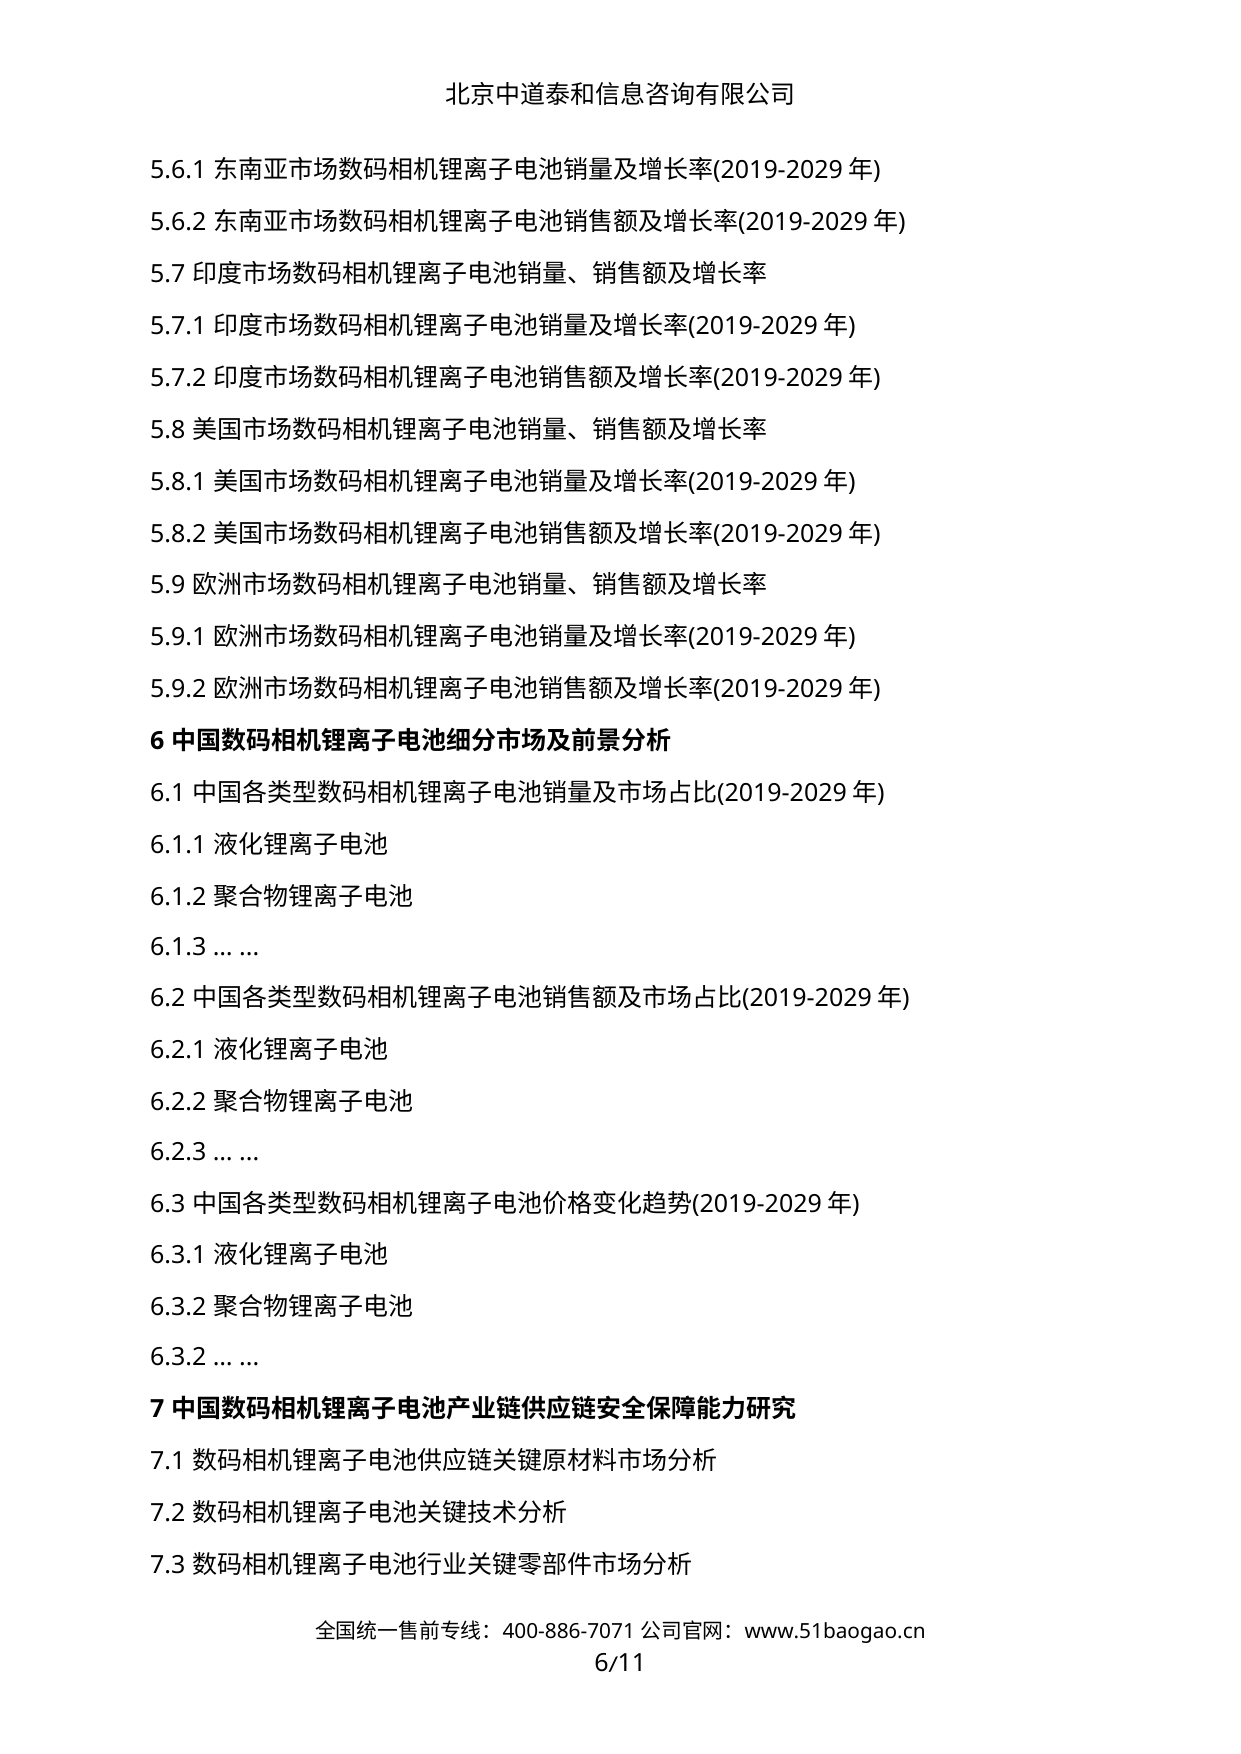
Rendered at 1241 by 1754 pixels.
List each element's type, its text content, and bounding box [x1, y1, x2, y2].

text 5.6.2 东南亚市场数码相机锂离子电池销售额及增长率(2019-2029年) [150, 202, 1090, 238]
text 5.8.1 美国市场数码相机锂离子电池销量及增长率(2019-2029年) [150, 461, 1090, 497]
text 6.3.1 液化锂离子电池 [150, 1235, 1090, 1271]
text 5.9.1 欧洲市场数码相机锂离子电池销量及增长率(2019-2029年) [150, 617, 1090, 653]
text 7.3 数码相机锂离子电池行业关键零部件市场分析 [150, 1544, 1090, 1580]
text 5.7.2 印度市场数码相机锂离子电池销售额及增长率(2019-2029年) [150, 357, 1090, 394]
text 6.2.2 聚合物锂离子电池 [150, 1082, 1090, 1118]
text 7.1 数码相机锂离子电池供应链关键原材料市场分析 [150, 1440, 1090, 1477]
text 5.9.2 欧洲市场数码相机锂离子电池销售额及增长率(2019-2029年) [150, 669, 1090, 705]
text 6.3.2 聚合物锂离子电池 [150, 1287, 1090, 1323]
text 6.3 中国各类型数码相机锂离子电池价格变化趋势(2019-2029年) [150, 1183, 1090, 1219]
text 5.6.1 东南亚市场数码相机锂离子电池销量及增长率(2019-2029年) [150, 150, 1090, 186]
text 6.1.2 聚合物锂离子电池 [150, 876, 1090, 912]
text 6.2.1 液化锂离子电池 [150, 1030, 1090, 1066]
text 7 中国数码相机锂离子电池产业链供应链安全保障能力研究 [150, 1388, 1090, 1425]
text 6.1 中国各类型数码相机锂离子电池销量及市场占比(2019-2029年) [150, 772, 1090, 809]
text 6.1.3 … ... [150, 928, 1090, 962]
text 5.7 印度市场数码相机锂离子电池销量、销售额及增长率 [150, 254, 1090, 290]
text 5.9 欧洲市场数码相机锂离子电池销量、销售额及增长率 [150, 565, 1090, 601]
text 6 中国数码相机锂离子电池细分市场及前景分析 [150, 721, 1090, 757]
text 6.3.2 … ... [150, 1339, 1090, 1373]
text 6.2 中国各类型数码相机锂离子电池销售额及市场占比(2019-2029年) [150, 978, 1090, 1014]
text 6.1.1 液化锂离子电池 [150, 824, 1090, 861]
text 7.2 数码相机锂离子电池关键技术分析 [150, 1492, 1090, 1528]
text 5.8.2 美国市场数码相机锂离子电池销售额及增长率(2019-2029年) [150, 513, 1090, 549]
text 5.8 美国市场数码相机锂离子电池销量、销售额及增长率 [150, 409, 1090, 446]
text 6.2.3 … ... [150, 1133, 1090, 1167]
text 5.7.1 印度市场数码相机锂离子电池销量及增长率(2019-2029年) [150, 306, 1090, 342]
